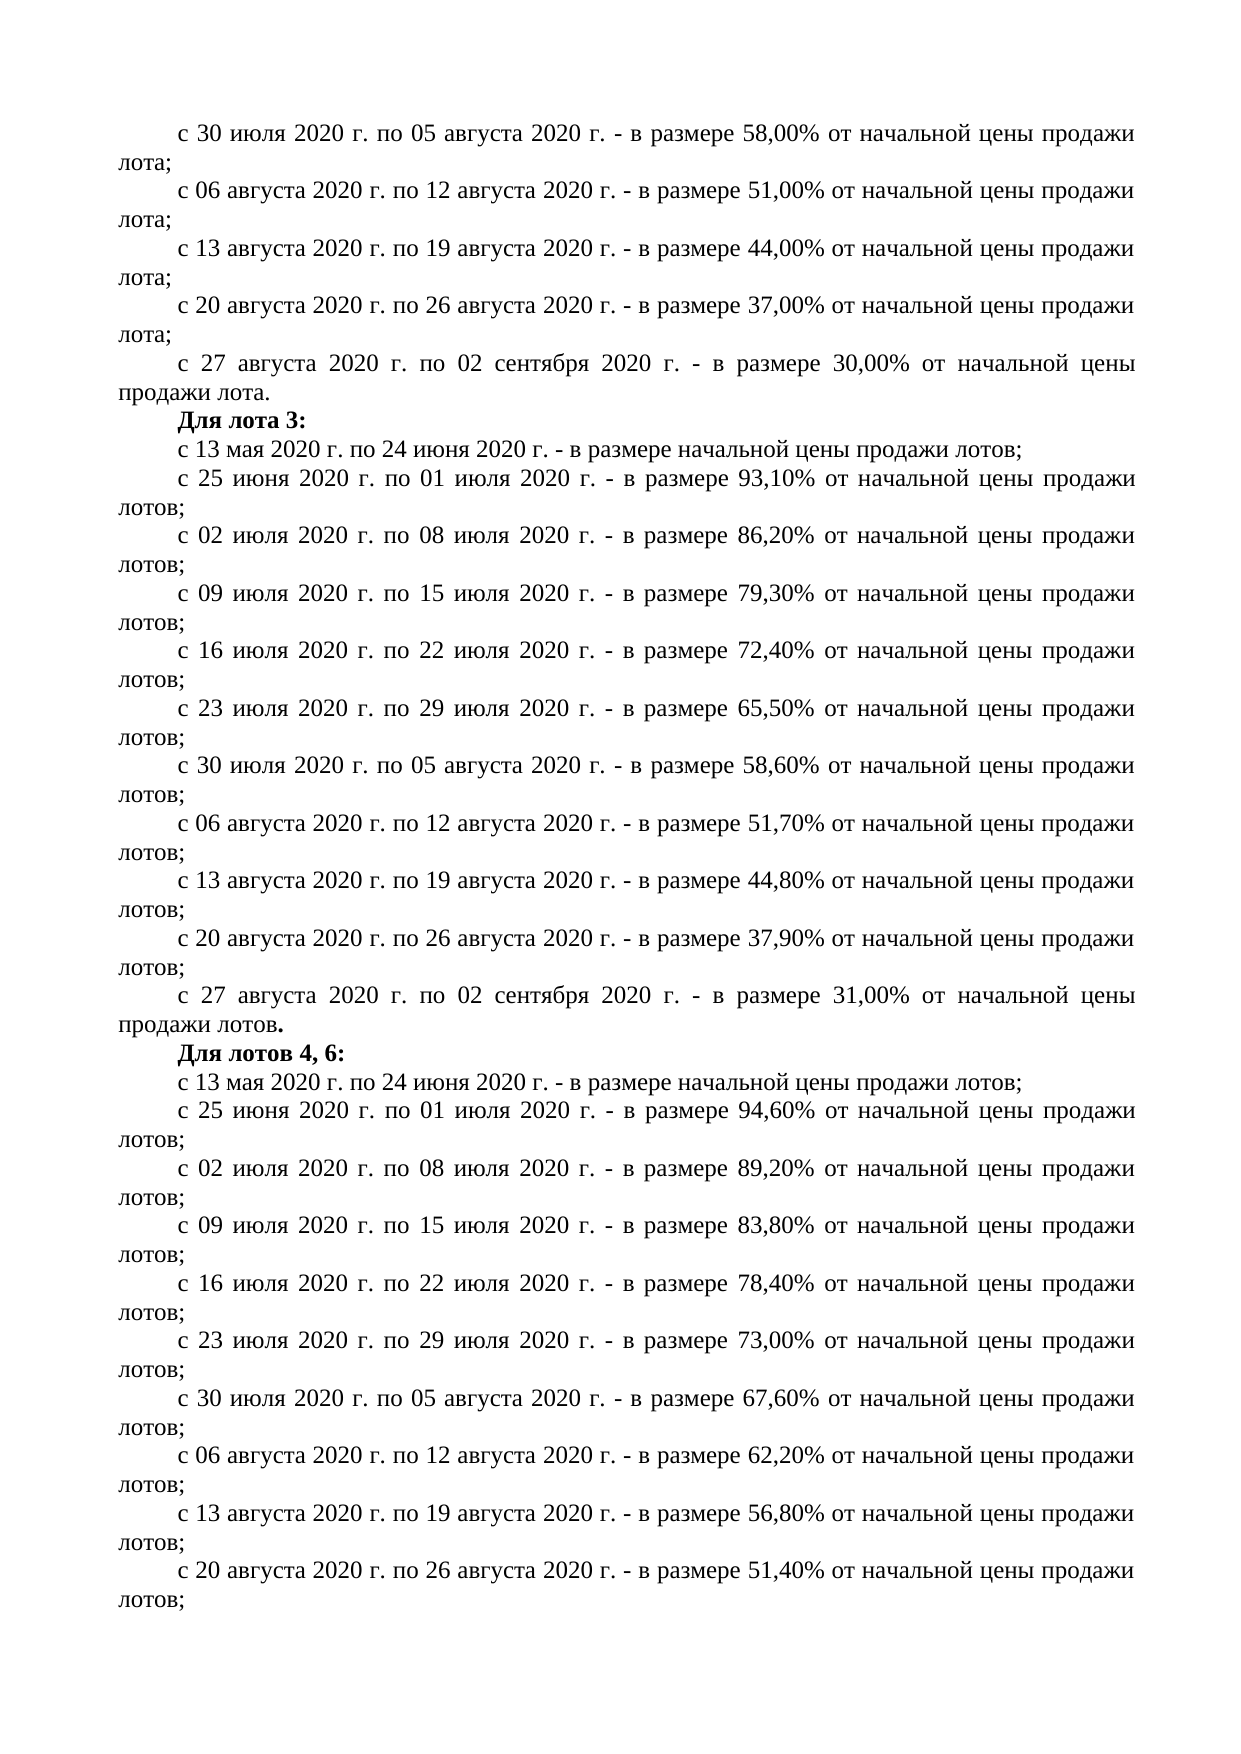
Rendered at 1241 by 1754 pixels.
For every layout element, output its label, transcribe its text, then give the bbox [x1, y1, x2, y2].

text с 09 июля 2020 г. по 15 июля 2020 г. - в размере 79,30% от начальной цены продажи лотов; [118, 578, 1137, 636]
text с 09 июля 2020 г. по 15 июля 2020 г. - в размере 83,80% от начальной цены продажи лотов; [118, 1211, 1137, 1268]
text с 27 августа 2020 г. по 02 сентября 2020 г. - в размере 30,00% от начальной цены продажи лота. [118, 348, 1137, 406]
text с 13 августа 2020 г. по 19 августа 2020 г. - в размере 56,80% от начальной цены продажи лотов; [118, 1498, 1137, 1556]
text с 20 августа 2020 г. по 26 августа 2020 г. - в размере 37,00% от начальной цены продажи лота; [118, 291, 1137, 348]
text с 30 июля 2020 г. по 05 августа 2020 г. - в размере 67,60% от начальной цены продажи лотов; [118, 1383, 1137, 1441]
text с 13 августа 2020 г. по 19 августа 2020 г. - в размере 44,00% от начальной цены продажи лота; [118, 233, 1137, 291]
text с 30 июля 2020 г. по 05 августа 2020 г. - в размере 58,00% от начальной цены продажи лота; [118, 118, 1137, 176]
text с 16 июля 2020 г. по 22 июля 2020 г. - в размере 78,40% от начальной цены продажи лотов; [118, 1268, 1137, 1326]
text с 20 августа 2020 г. по 26 августа 2020 г. - в размере 37,90% от начальной цены продажи лотов; [118, 923, 1137, 981]
text с 23 июля 2020 г. по 29 июля 2020 г. - в размере 65,50% от начальной цены продажи лотов; [118, 693, 1137, 751]
text Для лотов 4, 6: [118, 1038, 1137, 1067]
text с 06 августа 2020 г. по 12 августа 2020 г. - в размере 51,00% от начальной цены продажи лота; [118, 176, 1137, 233]
text с 25 июня 2020 г. по 01 июля 2020 г. - в размере 94,60% от начальной цены продажи лотов; [118, 1096, 1137, 1153]
text с 30 июля 2020 г. по 05 августа 2020 г. - в размере 58,60% от начальной цены продажи лотов; [118, 751, 1137, 808]
text Для лота 3: [118, 406, 1137, 434]
text с 23 июля 2020 г. по 29 июля 2020 г. - в размере 73,00% от начальной цены продажи лотов; [118, 1326, 1137, 1383]
text с 06 августа 2020 г. по 12 августа 2020 г. - в размере 51,70% от начальной цены продажи лотов; [118, 808, 1137, 866]
text с 20 августа 2020 г. по 26 августа 2020 г. - в размере 51,40% от начальной цены продажи лотов; [118, 1556, 1137, 1613]
text с 16 июля 2020 г. по 22 июля 2020 г. - в размере 72,40% от начальной цены продажи лотов; [118, 636, 1137, 693]
text с 06 августа 2020 г. по 12 августа 2020 г. - в размере 62,20% от начальной цены продажи лотов; [118, 1441, 1137, 1498]
text с 25 июня 2020 г. по 01 июля 2020 г. - в размере 93,10% от начальной цены продажи лотов; [118, 463, 1137, 521]
text с 02 июля 2020 г. по 08 июля 2020 г. - в размере 86,20% от начальной цены продажи лотов; [118, 521, 1137, 578]
text с 13 августа 2020 г. по 19 августа 2020 г. - в размере 44,80% от начальной цены продажи лотов; [118, 866, 1137, 923]
text с 13 мая 2020 г. по 24 июня 2020 г. - в размере начальной цены продажи лотов; [118, 1067, 1137, 1096]
text с 13 мая 2020 г. по 24 июня 2020 г. - в размере начальной цены продажи лотов; [118, 434, 1137, 463]
text с 02 июля 2020 г. по 08 июля 2020 г. - в размере 89,20% от начальной цены продажи лотов; [118, 1153, 1137, 1211]
text с 27 августа 2020 г. по 02 сентября 2020 г. - в размере 31,00% от начальной цены продажи лотов. [118, 981, 1137, 1038]
